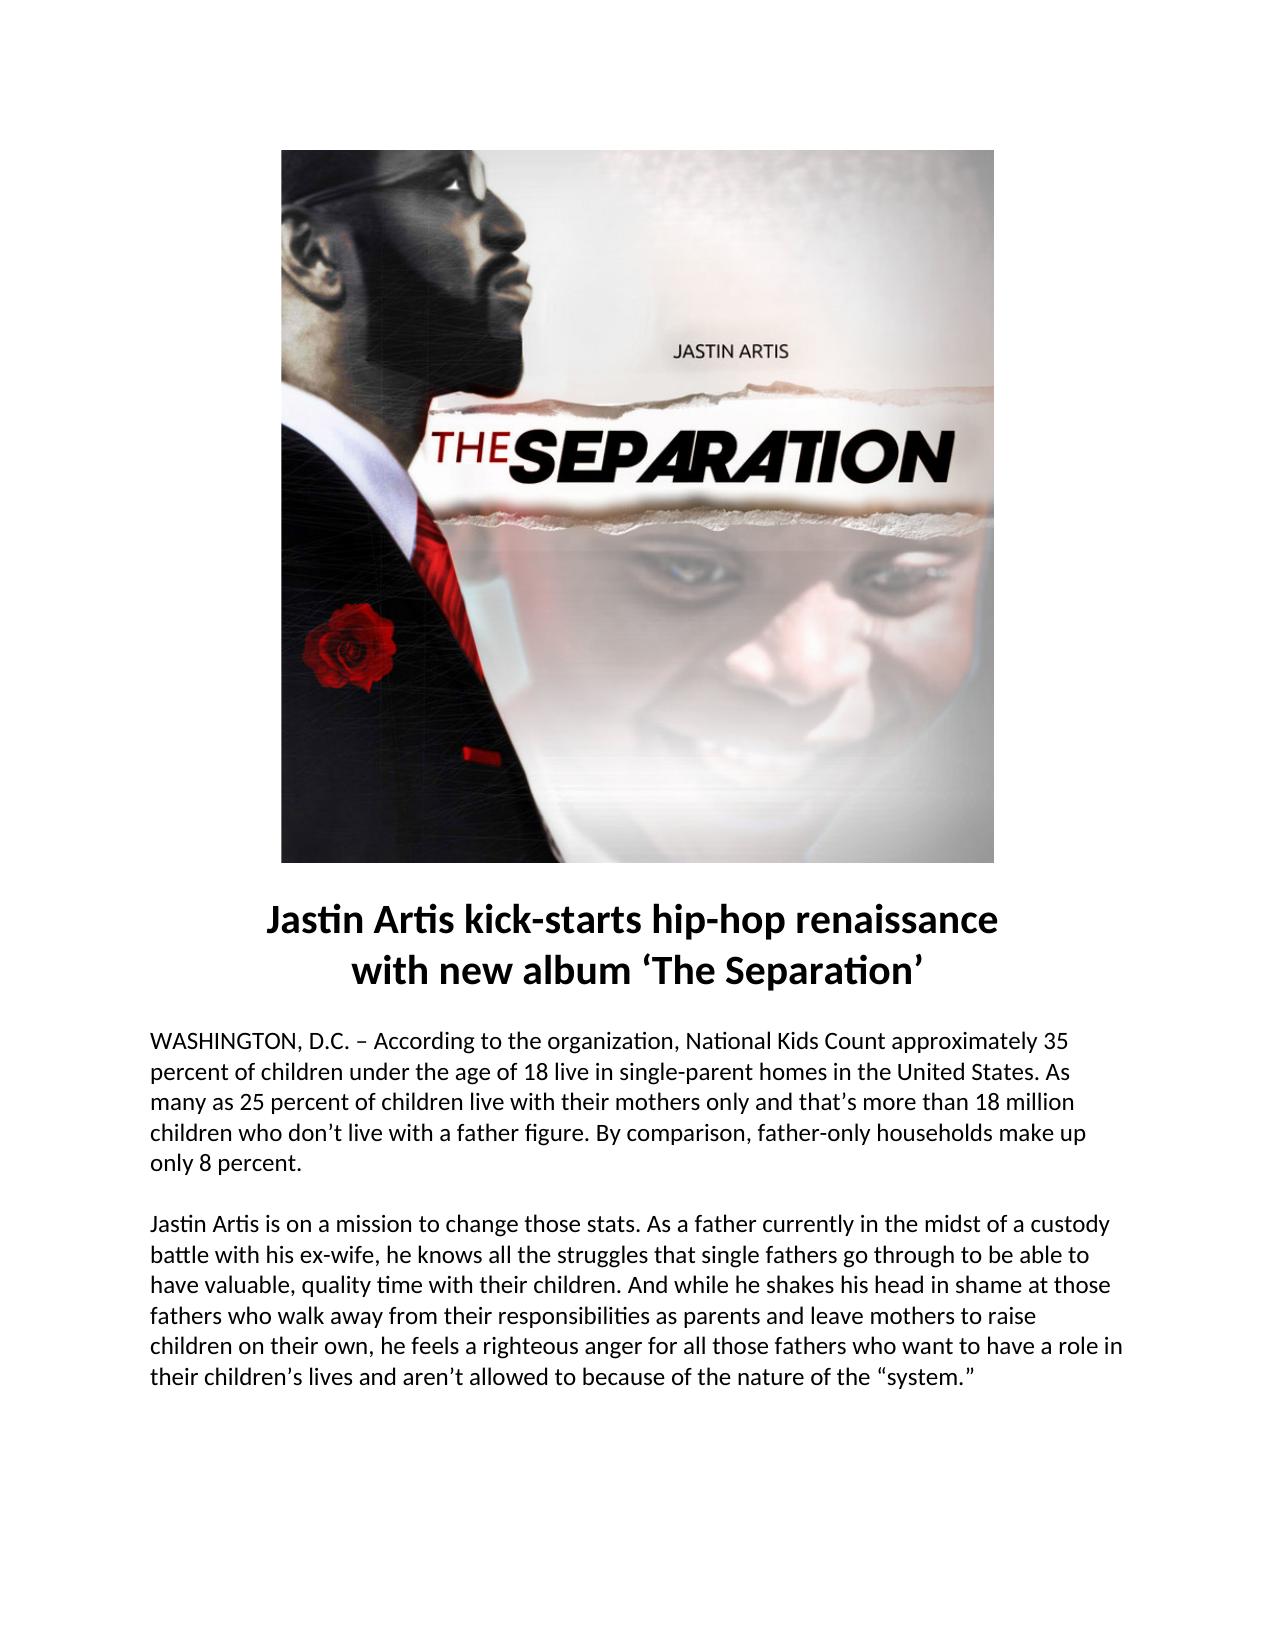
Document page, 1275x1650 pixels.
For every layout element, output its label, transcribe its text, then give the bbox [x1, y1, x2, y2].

picture [281, 150, 994, 863]
text WASHINGTON, D.C. – According to the organization, National Kids Count approximately 35 percent of children under the age of 18 live in single-parent homes in the United States. As many as 25 percent of children live with their mothers only and that’s more than 18 million children who don’t live with a father figure. By comparison, father-only households make up only 8 percent. [150, 1025, 1125, 1178]
text Jastin Artis is on a mission to change those stats. As a father currently in the midst of a custody battle with his ex-wife, he knows all the struggles that single fathers go through to be able to have valuable, quality time with their children. And while he shakes his head in shame at those fathers who walk away from their responsibilities as parents and leave mothers to raise children on their own, he feels a righteous anger for all those fathers who want to have a role in their children’s lives and aren’t allowed to because of the nature of the “system.” [150, 1208, 1125, 1391]
text Jastin Artis kick-starts hip-hop renaissance with new album ‘The Separation’ [150, 893, 1125, 995]
